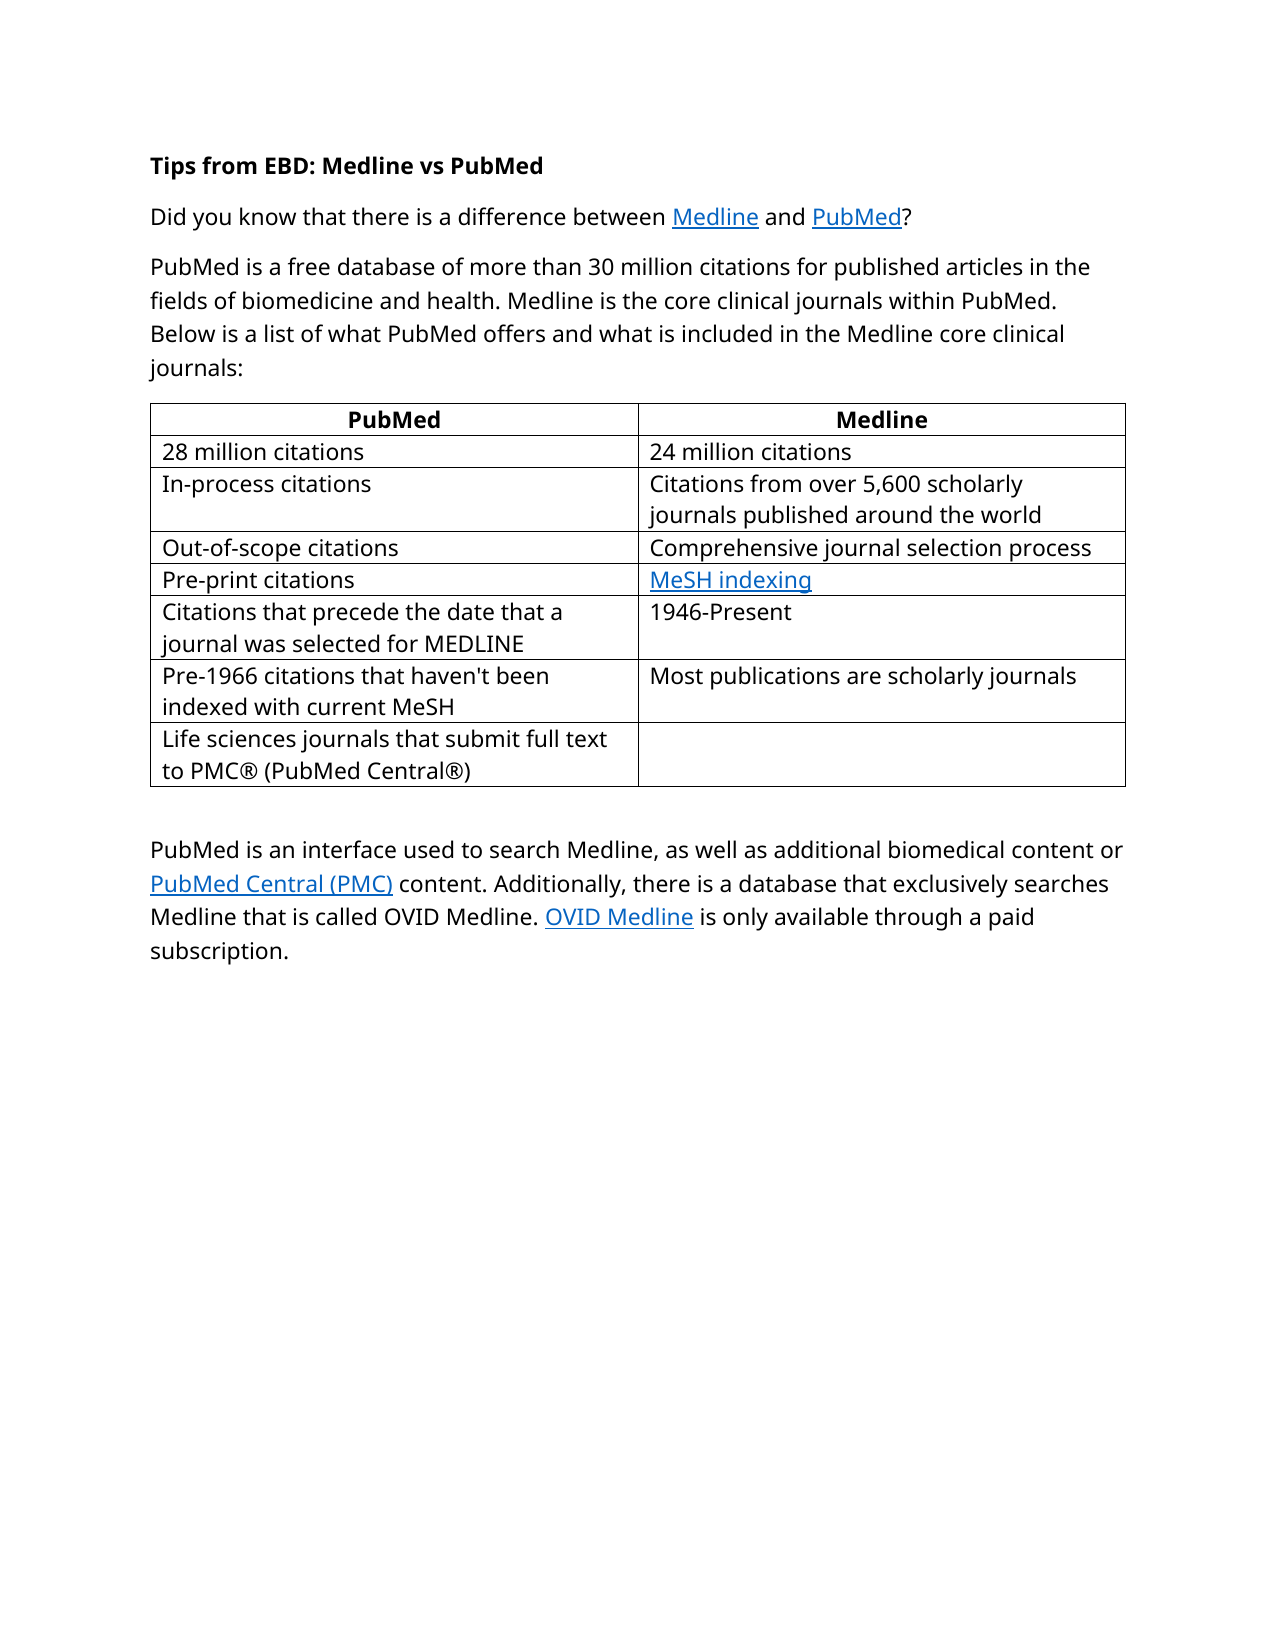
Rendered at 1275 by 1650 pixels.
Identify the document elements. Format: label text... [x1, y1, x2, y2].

table_cell MeSH indexing [639, 564, 1125, 595]
text Did you know that there is a difference between Medline and PubMed? [150, 200, 1125, 232]
table_cell Out-of-scope citations [151, 532, 638, 563]
text PubMed is an interface used to search Medline, as well as additional biomedical content or PubMed Central (PMC) content. Additionally, there is a database that exclusively searches Medline that is called OVID Medline. OVID Medline is only available through a paid subscription. [150, 834, 1125, 966]
table_cell In-process citations [151, 468, 638, 531]
table_cell Comprehensive journal selection process [639, 532, 1125, 563]
table_cell Citations that precede the date that a journal was selected for MEDLINE [151, 596, 638, 659]
table_cell Pre-print citations [151, 564, 638, 595]
table_cell Most publications are scholarly journals [639, 660, 1125, 722]
table_cell Citations from over 5,600 scholarly journals published around the world [639, 468, 1125, 531]
table_cell 24 million citations [639, 436, 1125, 467]
table_header Medline [639, 404, 1125, 435]
table_header PubMed [151, 404, 638, 435]
table_cell Life sciences journals that submit full text to PMC® (PubMed Central®) [151, 723, 638, 786]
table_cell 28 million citations [151, 436, 638, 467]
table_cell [639, 723, 1125, 786]
text Tips from EBD: Medline vs PubMed [150, 150, 1125, 181]
table_cell 1946-Present [639, 596, 1125, 659]
table_cell Pre‐1966 citations that haven't been indexed with current MeSH [151, 660, 638, 722]
text PubMed is a free database of more than 30 million citations for published articles in the fields of biomedicine and health. Medline is the core clinical journals within PubMed. Below is a list of what PubMed offers and what is included in the Medline core clinical journals: [150, 251, 1125, 383]
